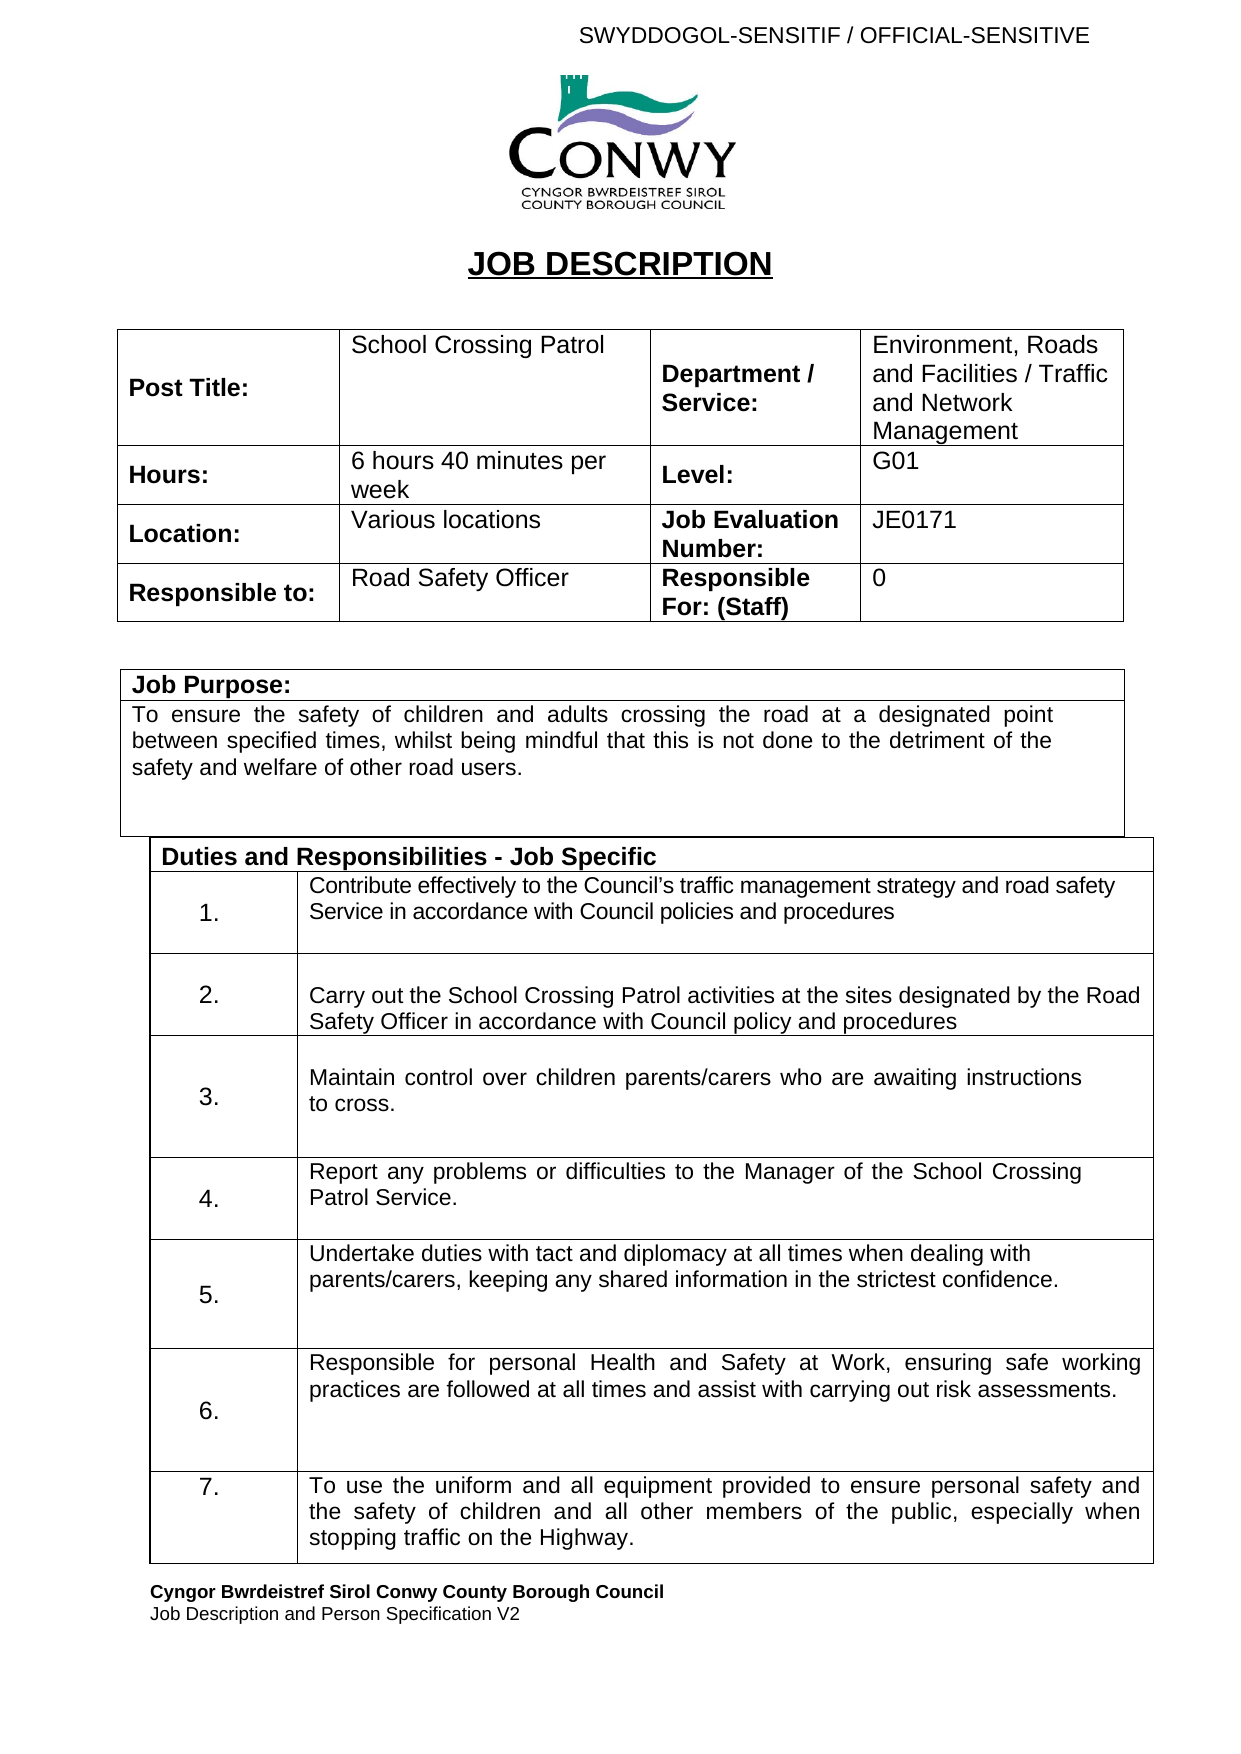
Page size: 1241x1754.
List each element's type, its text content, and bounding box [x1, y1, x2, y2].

table_cell 6 hours 40 minutes per week [340, 446, 650, 504]
table_cell Various locations [340, 505, 650, 562]
table_cell Carry out the School Crossing Patrol activities at the sites designated by the Road Safety Officer in accordance with Council policy and procedures [298, 954, 1153, 1034]
table_cell Hours: [118, 446, 339, 504]
table_cell Level: [651, 446, 860, 504]
table_header Post Title: [118, 330, 339, 445]
table_cell 0 [861, 564, 1123, 621]
table_cell Responsible for personal Health and Safety at Work, ensuring safe working practices are followed at all times and assist with carrying out risk assessments. [298, 1349, 1153, 1471]
table_cell Road Safety Officer [340, 564, 650, 621]
table_cell To ensure the safety of children and adults crossing the road at a designated point between specified times, whilst being mindful that this is not done to the detriment of the safety and welfare of other road users. [121, 701, 1124, 836]
table_cell [151, 1472, 297, 1563]
table_cell Responsible to: [118, 564, 339, 621]
table_cell [151, 1036, 297, 1157]
table_cell Responsible For: (Staff) [651, 564, 860, 621]
table_header Duties and Responsibilities - Job Specific [151, 838, 1153, 871]
table_cell [151, 954, 297, 1034]
subtitle JOB DESCRIPTION [150, 244, 1090, 282]
table_header Environment, Roads and Facilities / Traffic and Network Management [861, 330, 1123, 445]
table_cell [151, 1240, 297, 1348]
table_cell Undertake duties with tact and diplomacy at all times when dealing with parents/carers, keeping any shared information in the strictest confidence. [298, 1240, 1153, 1348]
table_cell Contribute effectively to the Council’s traffic management strategy and road safety Service in accordance with Council policies and procedures [298, 872, 1153, 953]
table_cell Report any problems or difficulties to the Manager of the School Crossing Patrol Service. [298, 1158, 1153, 1238]
table_cell Job Evaluation Number: [651, 505, 860, 562]
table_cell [298, 1472, 1153, 1563]
table_cell [151, 872, 297, 953]
table_cell Location: [118, 505, 339, 562]
picture [509, 75, 736, 209]
table_cell [151, 1349, 297, 1471]
table_header Department / Service: [651, 330, 860, 445]
table_header Job Purpose: [121, 670, 1124, 700]
table_cell [151, 1158, 297, 1238]
table_cell Maintain control over children parents/carers who are awaiting instructions to cross. [298, 1036, 1153, 1157]
table_cell G01 [861, 446, 1123, 504]
table_header School Crossing Patrol [340, 330, 650, 445]
table_cell JE0171 [861, 505, 1123, 562]
